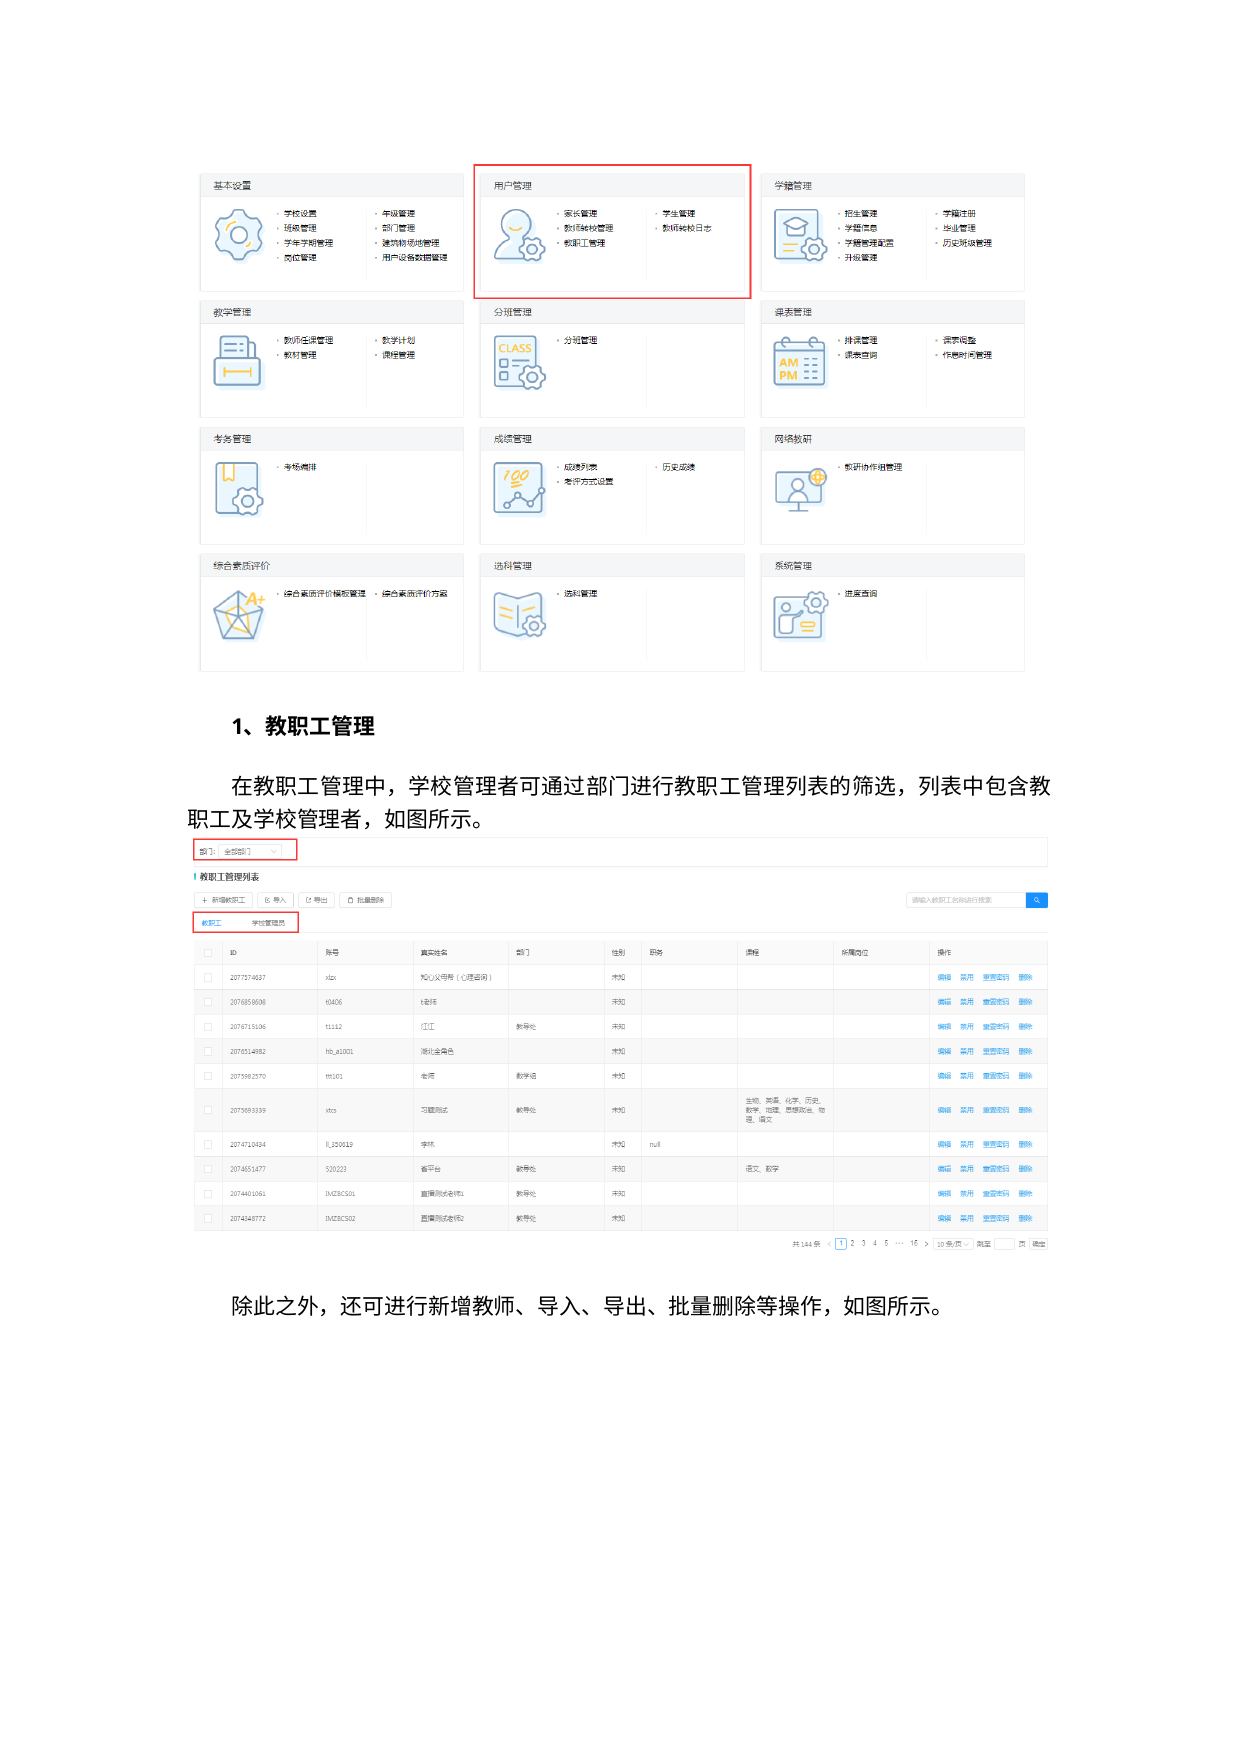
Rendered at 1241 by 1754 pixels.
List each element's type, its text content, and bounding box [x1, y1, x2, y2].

picture [187, 833, 1053, 1261]
text 除此之外，还可进行新增教师、导入、导出、批量删除等操作，如图所示。 [187, 1289, 1053, 1321]
subtitle 1、教职工管理 [187, 709, 1053, 742]
text 在教职工管理中，学校管理者可通过部门进行教职工管理列表的筛选，列表中包含教职工及学校管理者，如图所示。 [187, 769, 1053, 833]
picture [187, 162, 1053, 676]
